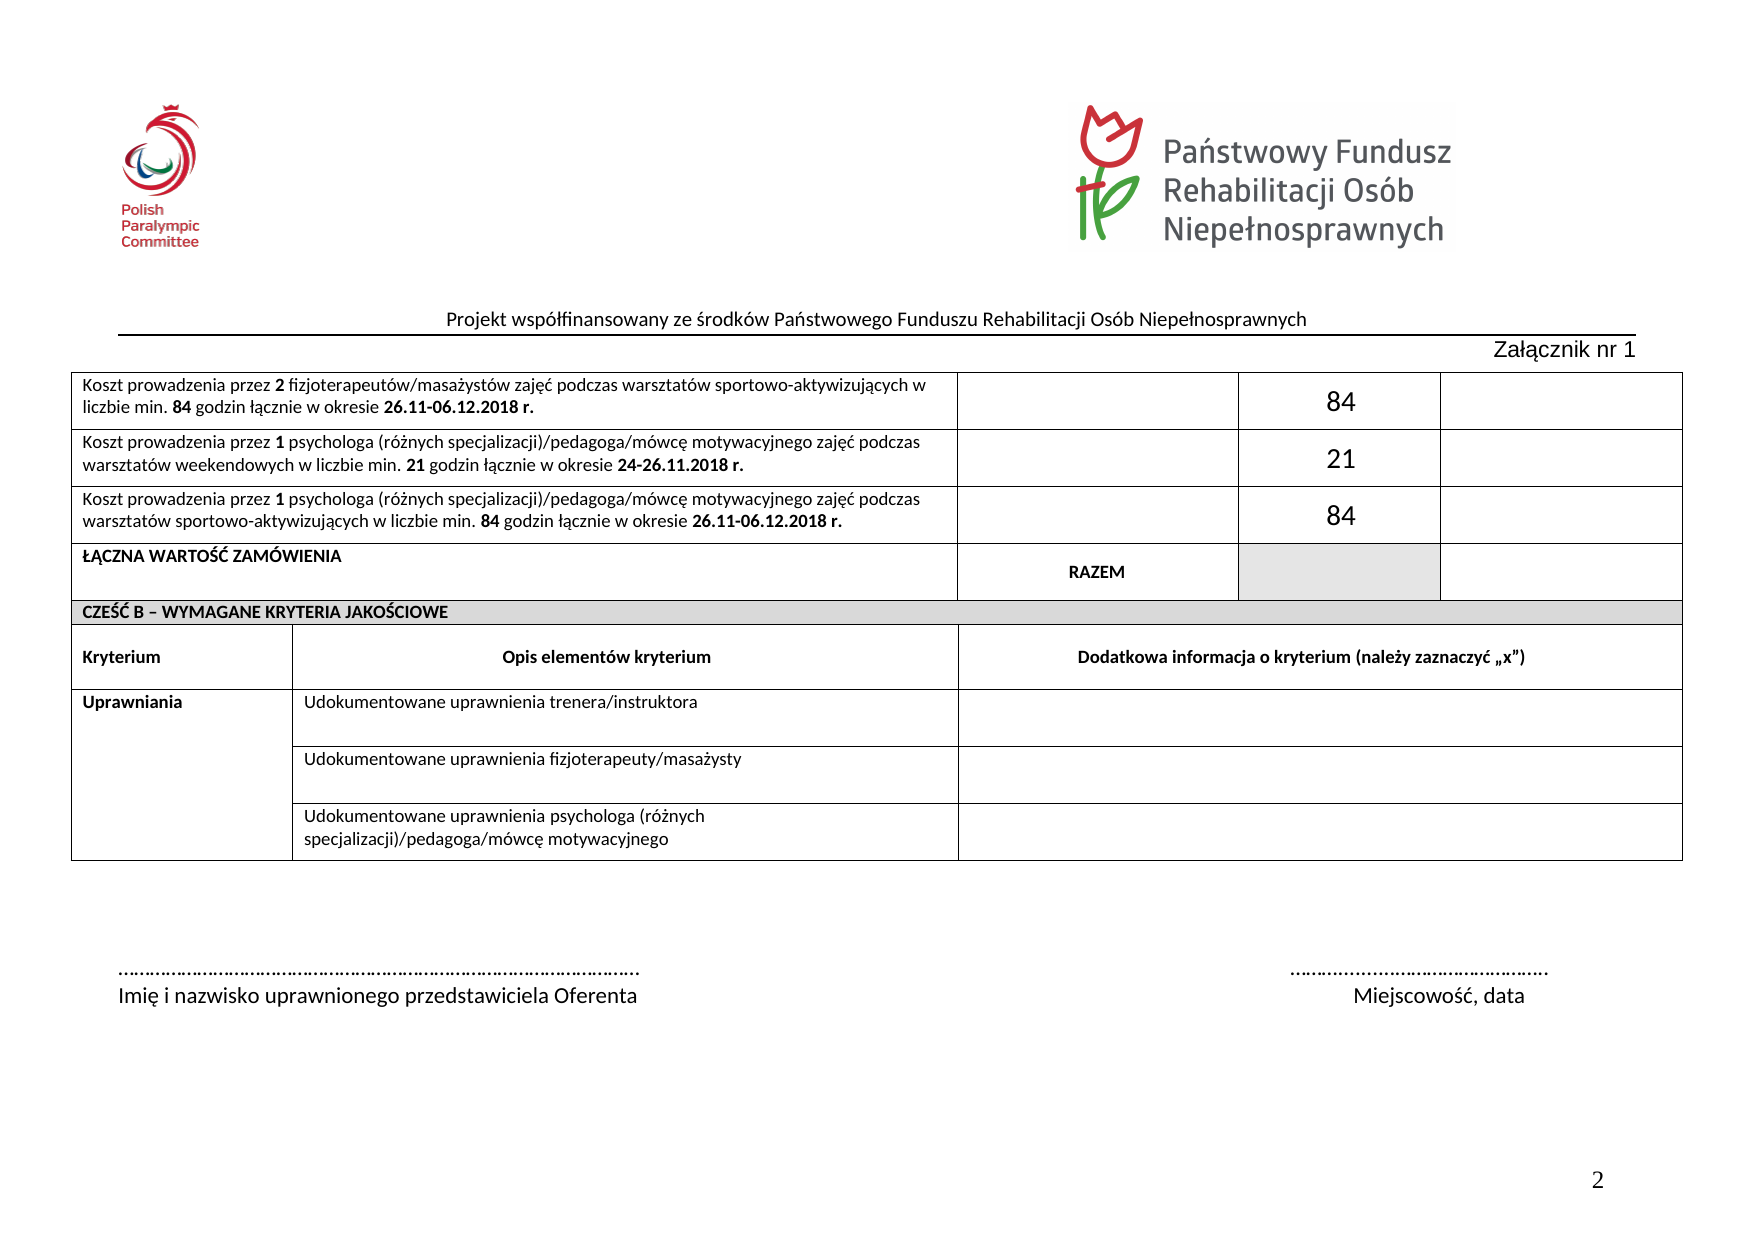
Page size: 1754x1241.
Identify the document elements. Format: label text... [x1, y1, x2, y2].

table_cell 84 [1239, 487, 1440, 543]
table_cell [959, 804, 1682, 860]
title Imię i nazwisko uprawnionego przedstawiciela Oferenta Miejscowość, data [118, 981, 1598, 1009]
table_cell Koszt prowadzenia przez 1 psychologa (różnych specjalizacji)/pedagoga/mówcę motywacyjnego zajęć podczas warsztatów weekendowych w liczbie min. 21 godzin łącznie w okresie 24-26.11.2018 r. [72, 430, 957, 486]
table_cell [1441, 544, 1682, 600]
table_cell [959, 690, 1682, 746]
table_cell [958, 430, 1238, 486]
table_cell Kryterium [72, 625, 292, 689]
table_cell ŁĄCZNA WARTOŚĆ ZAMÓWIENIA [72, 544, 957, 600]
table_cell Dodatkowa informacja o kryterium (należy zaznaczyć „x”) [959, 625, 1682, 689]
picture [1068, 102, 1456, 252]
table_cell RAZEM [958, 544, 1238, 600]
title ……………………………………………………………………………………… ………..........……………………….. [118, 953, 1636, 981]
table_cell [1441, 430, 1682, 486]
table_cell Udokumentowane uprawnienia fizjoterapeuty/masażysty [293, 747, 958, 803]
table_cell 21 [1239, 430, 1440, 486]
table_cell [72, 803, 292, 860]
table_cell [958, 373, 1238, 429]
table_cell [959, 747, 1682, 803]
table_cell Koszt prowadzenia przez 2 fizjoterapeutów/masażystów zajęć podczas warsztatów sportowo-aktywizujących w liczbie min. 84 godzin łącznie w okresie 26.11-06.12.2018 r. [72, 373, 957, 429]
table_cell [958, 487, 1238, 543]
table_cell [1441, 373, 1682, 429]
table_cell [1239, 544, 1440, 600]
picture [118, 100, 206, 252]
table_cell Opis elementów kryterium [293, 625, 958, 689]
table_cell Udokumentowane uprawnienia trenera/instruktora [293, 690, 958, 746]
table_cell [1441, 487, 1682, 543]
table_cell Udokumentowane uprawnienia psychologa (różnych specjalizacji)/pedagoga/mówcę motywacyjnego [293, 804, 958, 860]
table_cell 84 [1239, 373, 1440, 429]
table_cell Uprawniania [72, 690, 292, 803]
table_cell CZEŚĆ B – WYMAGANE KRYTERIA JAKOŚCIOWE [72, 601, 1682, 624]
table_cell Koszt prowadzenia przez 1 psychologa (różnych specjalizacji)/pedagoga/mówcę motywacyjnego zajęć podczas warsztatów sportowo-aktywizujących w liczbie min. 84 godzin łącznie w okresie 26.11-06.12.2018 r. [72, 487, 957, 543]
